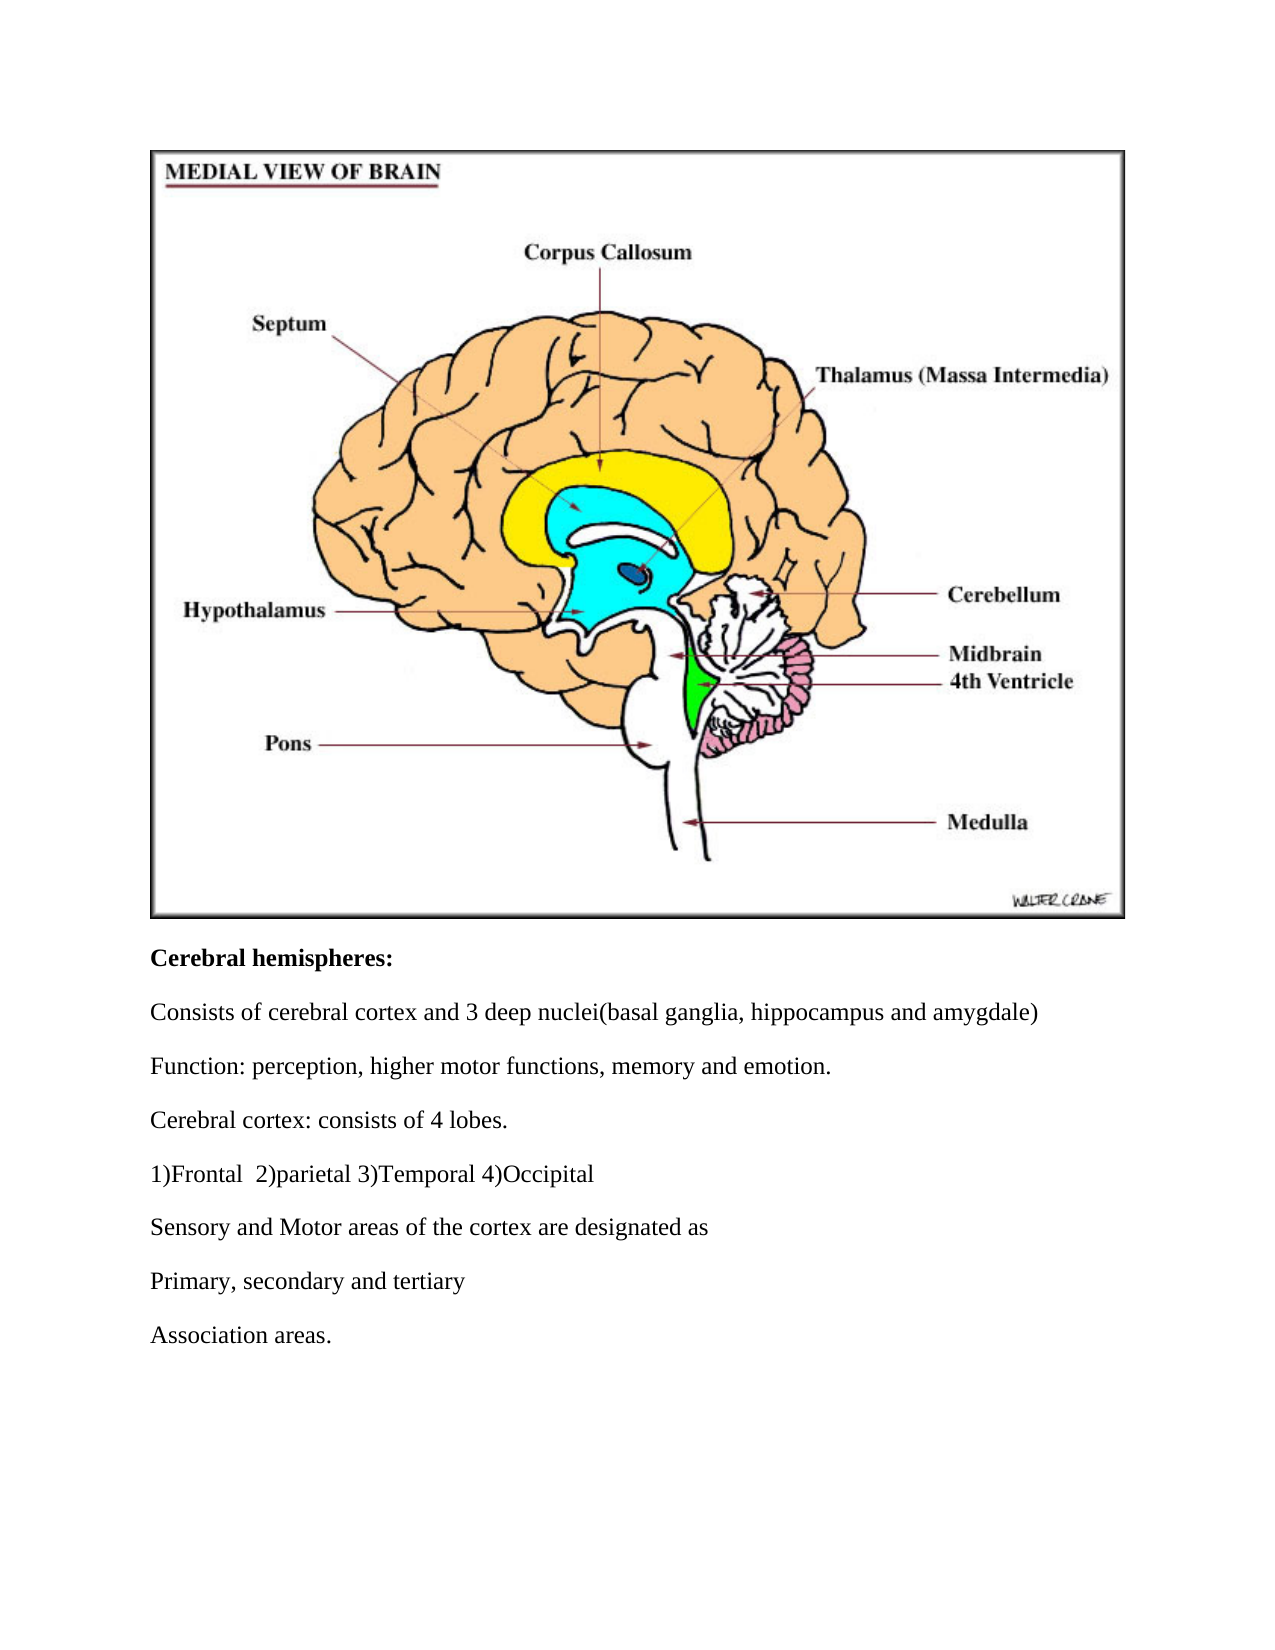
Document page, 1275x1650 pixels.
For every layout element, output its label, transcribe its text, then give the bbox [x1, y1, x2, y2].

text Cerebral cortex: consists of 4 lobes. [150, 1105, 1125, 1133]
text Sensory and Motor areas of the cortex are designated as [150, 1212, 1125, 1241]
text Primary, secondary and tertiary [150, 1266, 1125, 1295]
text Consists of cerebral cortex and 3 deep nuclei(basal ganglia, hippocampus and amygdale) [150, 997, 1125, 1026]
picture [150, 150, 1125, 919]
text Function: perception, higher motor functions, memory and emotion. [150, 1051, 1125, 1080]
text Association areas. [150, 1320, 1125, 1349]
text 1)Frontal 2)parietal 3)Temporal 4)Occipital [150, 1159, 1125, 1187]
text Cerebral hemispheres: [150, 943, 1125, 972]
